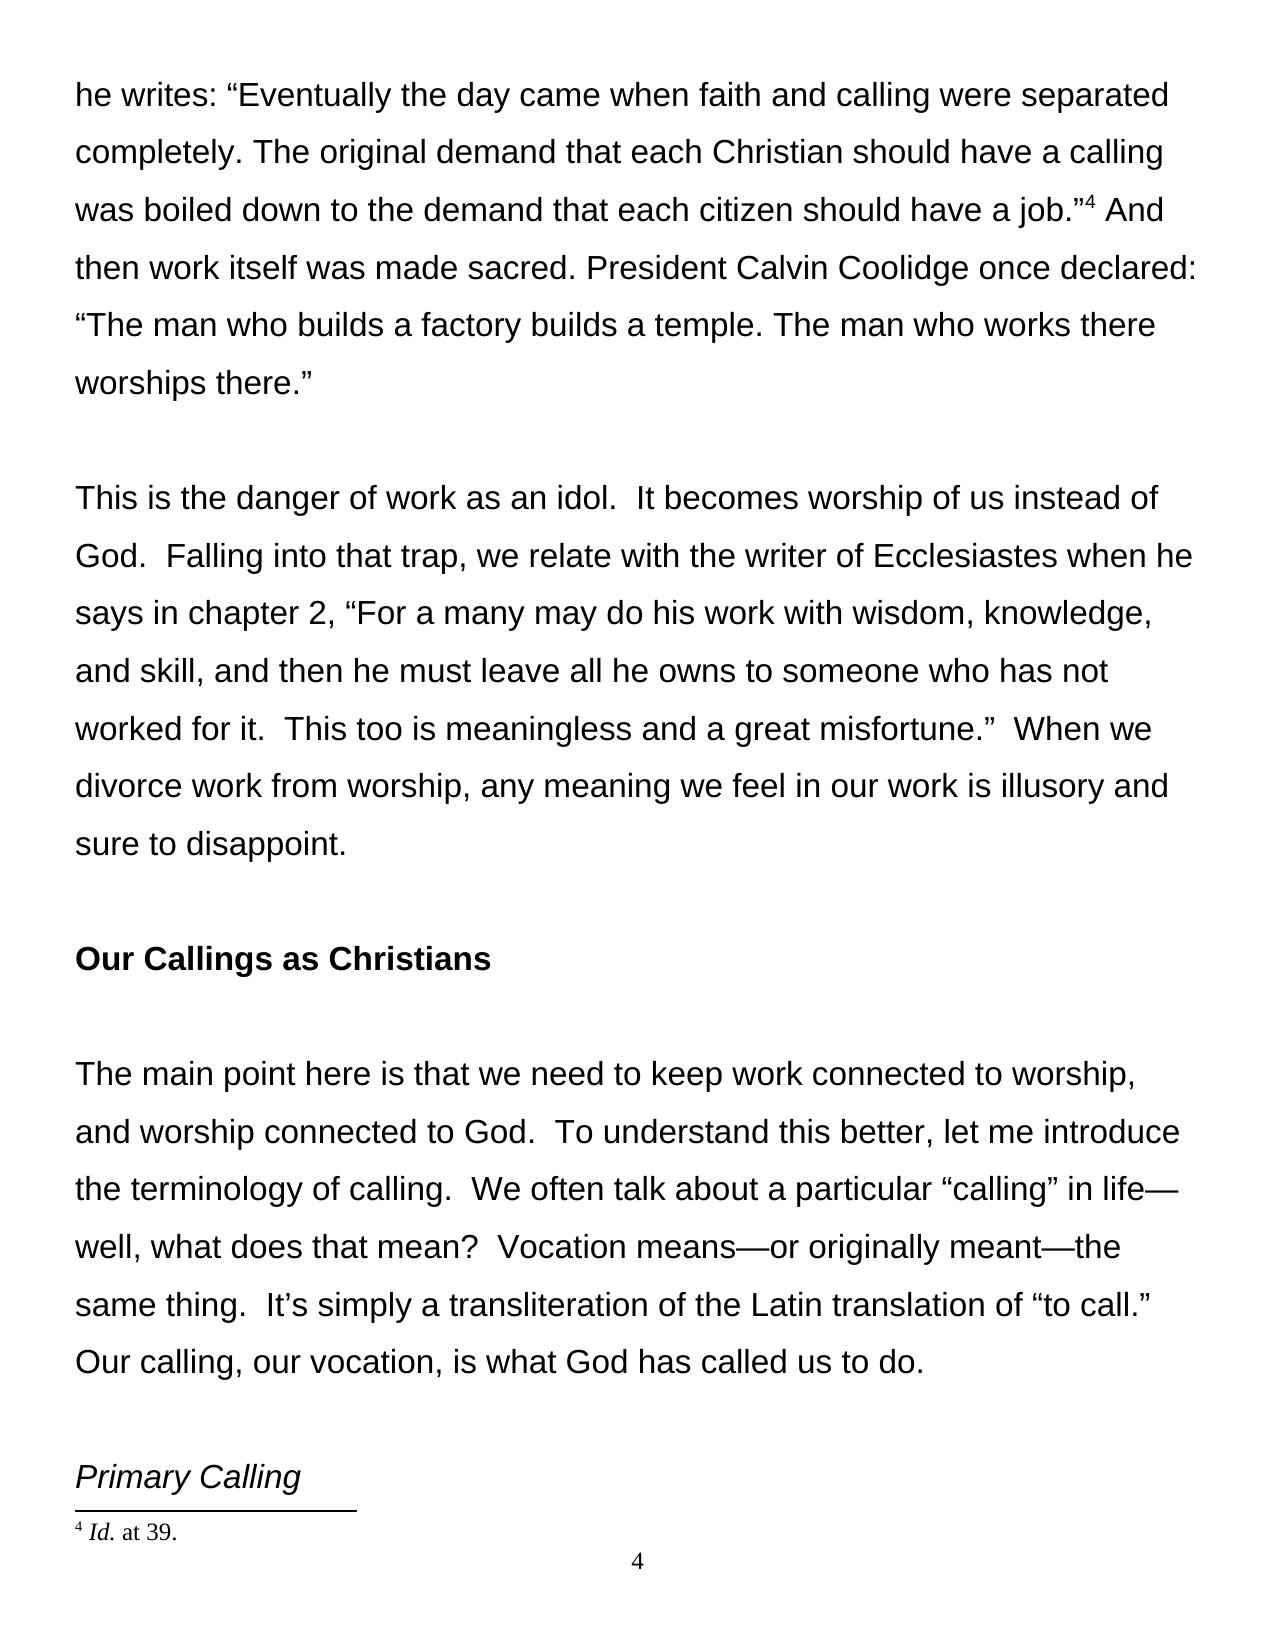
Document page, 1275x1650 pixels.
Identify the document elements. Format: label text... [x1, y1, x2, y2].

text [75, 75, 1200, 401]
text The main point here is that we need to keep work connected to worship, and worship connected to God. To understand this better, let me introduce the terminology of calling. We often talk about a particular “calling” in life—well, what does that mean? Vocation means—or originally meant—the same thing. It’s simply a transliteration of the Latin translation of “to call.” Our calling, our vocation, is what God has called us to do. [75, 1054, 1200, 1381]
text Primary Calling [75, 1457, 1200, 1496]
text This is the danger of work as an idol. It becomes worship of us instead of God. Falling into that trap, we relate with the writer of Ecclesiastes when he says in chapter 2, “For a many may do his work with wisdom, knowledge, and skill, and then he must leave all he owns to someone who has not worked for it. This too is meaningless and a great misfortune.” When we divorce work from worship, any meaning we feel in our work is illusory and sure to disappoint. [75, 478, 1200, 862]
text Our Callings as Christians [75, 939, 1200, 977]
